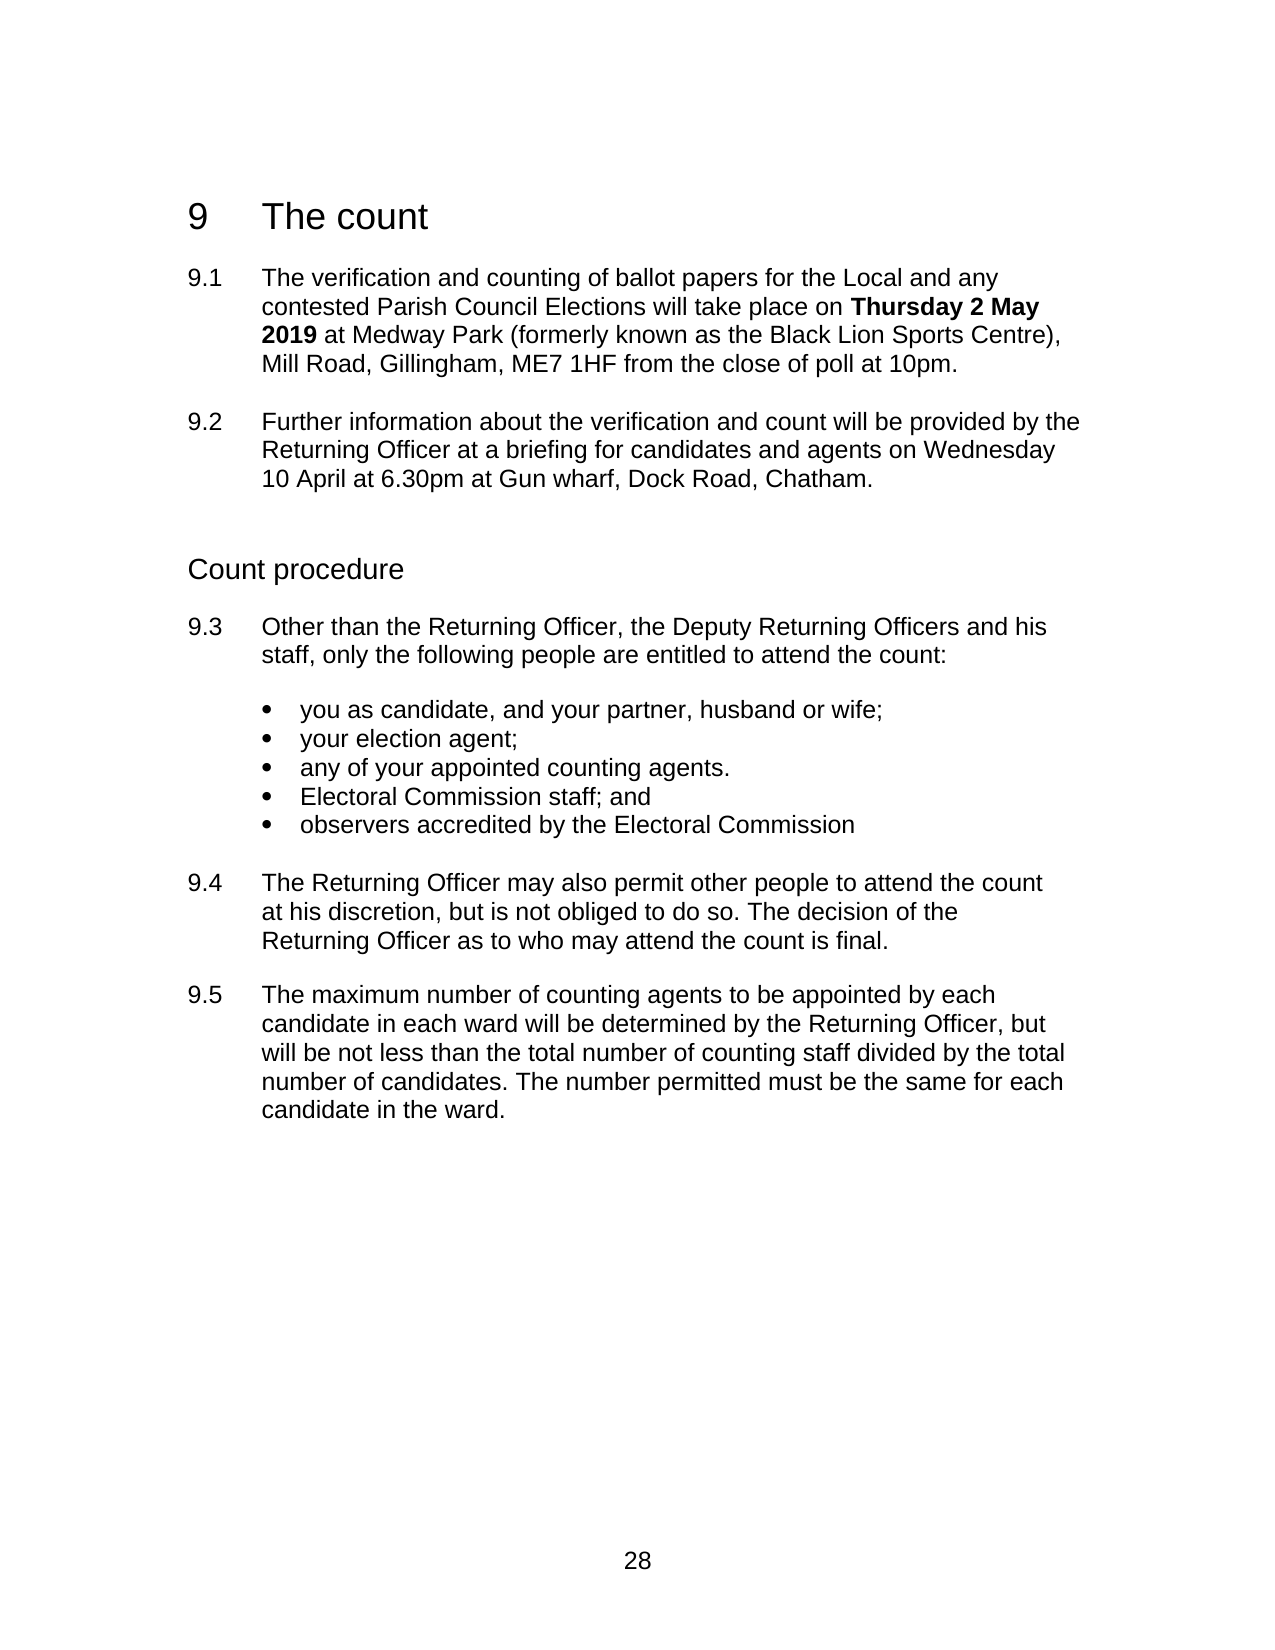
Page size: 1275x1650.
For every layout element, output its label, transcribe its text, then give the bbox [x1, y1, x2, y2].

text Count procedure [187, 552, 1087, 586]
list any of your appointed counting agents. [262, 753, 1087, 782]
list your election agent; [262, 724, 1087, 753]
list Electoral Commission staff; and [262, 782, 1087, 811]
list observers accredited by the Electoral Commission [262, 811, 1087, 839]
text 9.4 The Returning Officer may also permit other people to attend the count at his discretion, but is not obliged to do so. The decision of the Returning Officer as to who may attend the count is final. [187, 868, 1061, 954]
text 9.5 The maximum number of counting agents to be appointed by each candidate in each ward will be determined by the Returning Officer, but will be not less than the total number of counting staff divided by the total number of candidates. The number permitted must be the same for each candidate in the ward. [187, 980, 1087, 1124]
text 9.3 Other than the Returning Officer, the Deputy Returning Officers and his staff, only the following people are entitled to attend the count: [188, 612, 1087, 669]
text 9.1 The verification and counting of ballot papers for the Local and any contested Parish Council Elections will take place on Thursday 2 May 2019 at Medway Park (formerly known as the Black Lion Sports Centre), Mill Road, Gillingham, ME7 1HF from the close of poll at 10pm. [187, 263, 1087, 378]
list you as candidate, and your partner, husband or wife; [262, 695, 1087, 724]
text 9 The count [187, 194, 1087, 237]
text 9.2 Further information about the verification and count will be provided by the Returning Officer at a briefing for candidates and agents on Wednesday 10 April at 6.30pm at Gun wharf, Dock Road, Chatham. [187, 407, 1087, 493]
